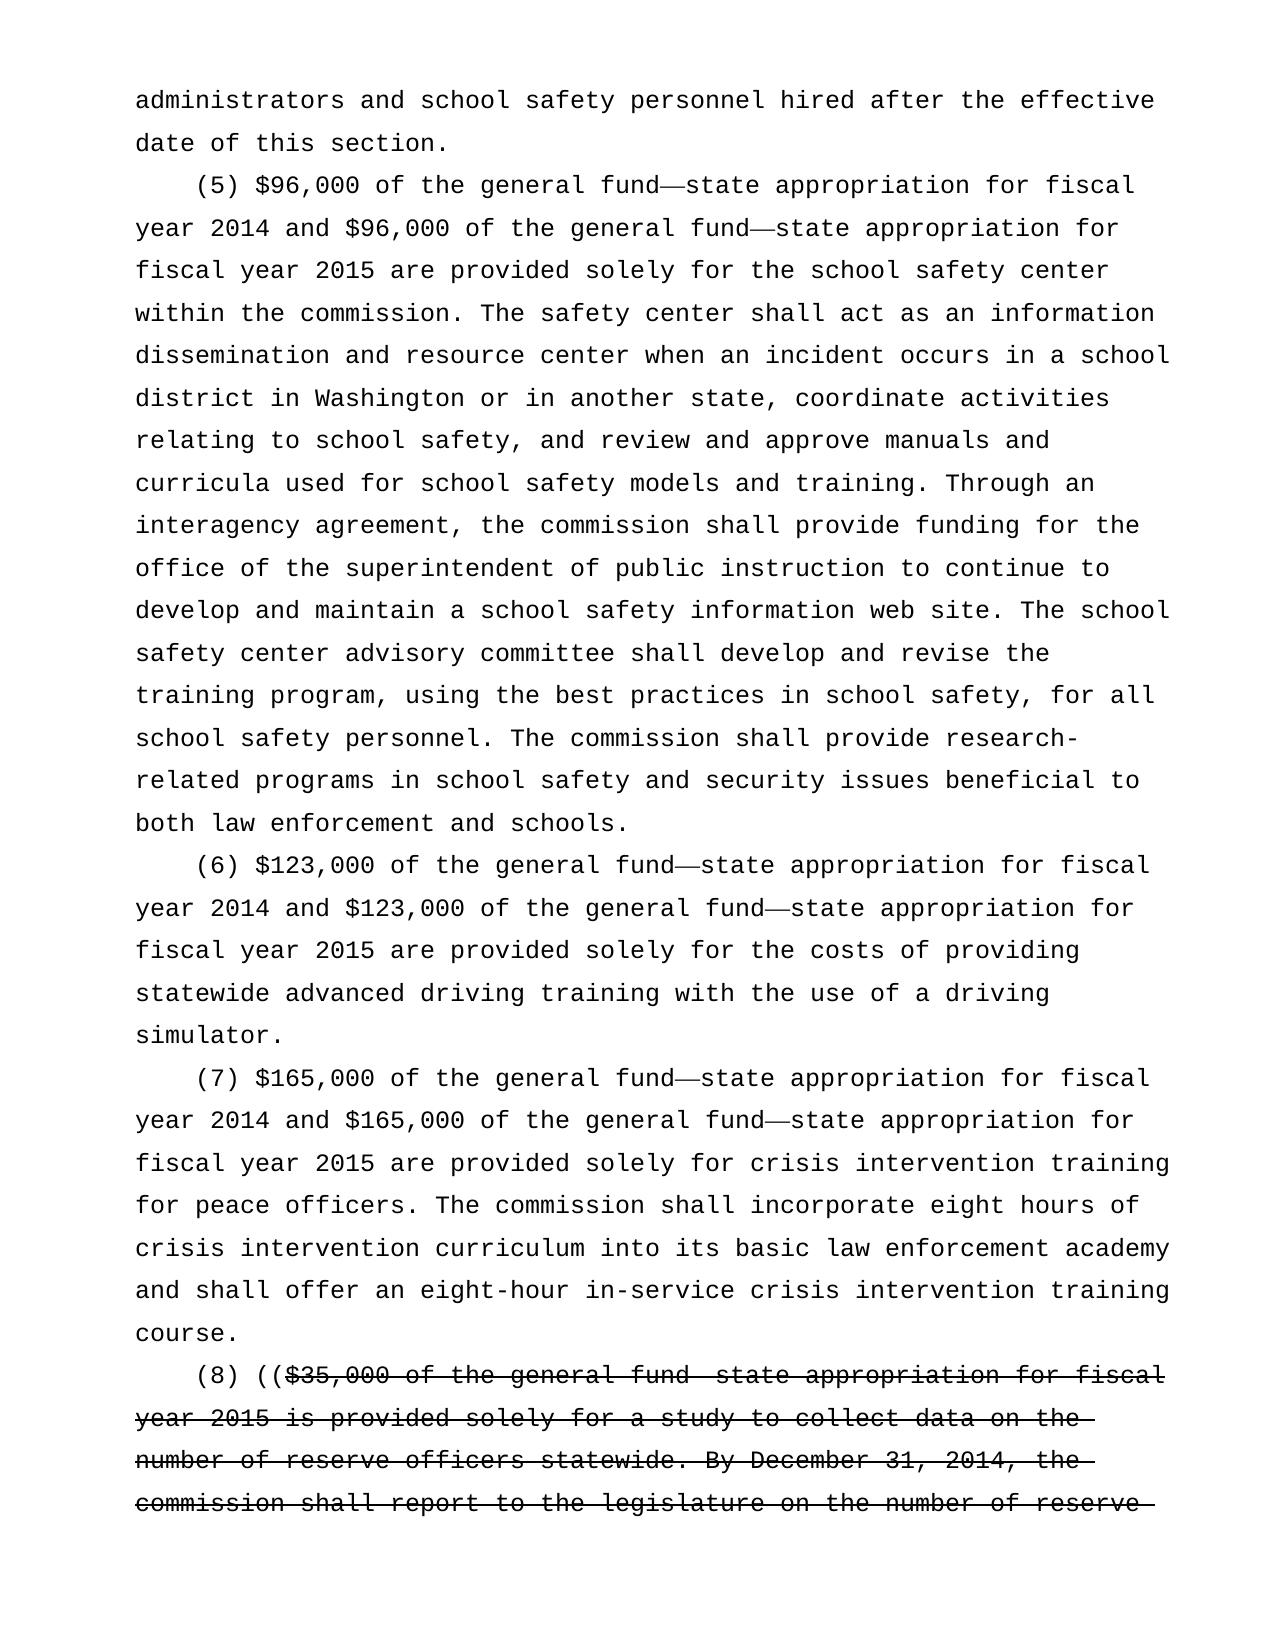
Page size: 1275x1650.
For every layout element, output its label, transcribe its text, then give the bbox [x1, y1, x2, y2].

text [135, 1350, 1170, 1520]
text (5) $96,000 of the general fund—state appropriation for fiscal year 2014 and $96,000 of the general fund—state appropriation for fiscal year 2015 are provided solely for the school safety center within the commission. The safety center shall act as an information dissemination and resource center when an incident occurs in a school district in Washington or in another state, coordinate activities relating to school safety, and review and approve manuals and curricula used for school safety models and training. Through an interagency agreement, the commission shall provide funding for the office of the superintendent of public instruction to continue to develop and maintain a school safety information web site. The school safety center advisory committee shall develop and revise the training program, using the best practices in school safety, for all school safety personnel. The commission shall provide research-related programs in school safety and security issues beneficial to both law enforcement and schools. [135, 160, 1170, 840]
text (6) $123,000 of the general fund—state appropriation for fiscal year 2014 and $123,000 of the general fund—state appropriation for fiscal year 2015 are provided solely for the costs of providing statewide advanced driving training with the use of a driving simulator. [135, 840, 1170, 1052]
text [135, 75, 1170, 160]
text (7) $165,000 of the general fund—state appropriation for fiscal year 2014 and $165,000 of the general fund—state appropriation for fiscal year 2015 are provided solely for crisis intervention training for peace officers. The commission shall incorporate eight hours of crisis intervention curriculum into its basic law enforcement academy and shall offer an eight-hour in-service crisis intervention training course. [135, 1052, 1170, 1350]
